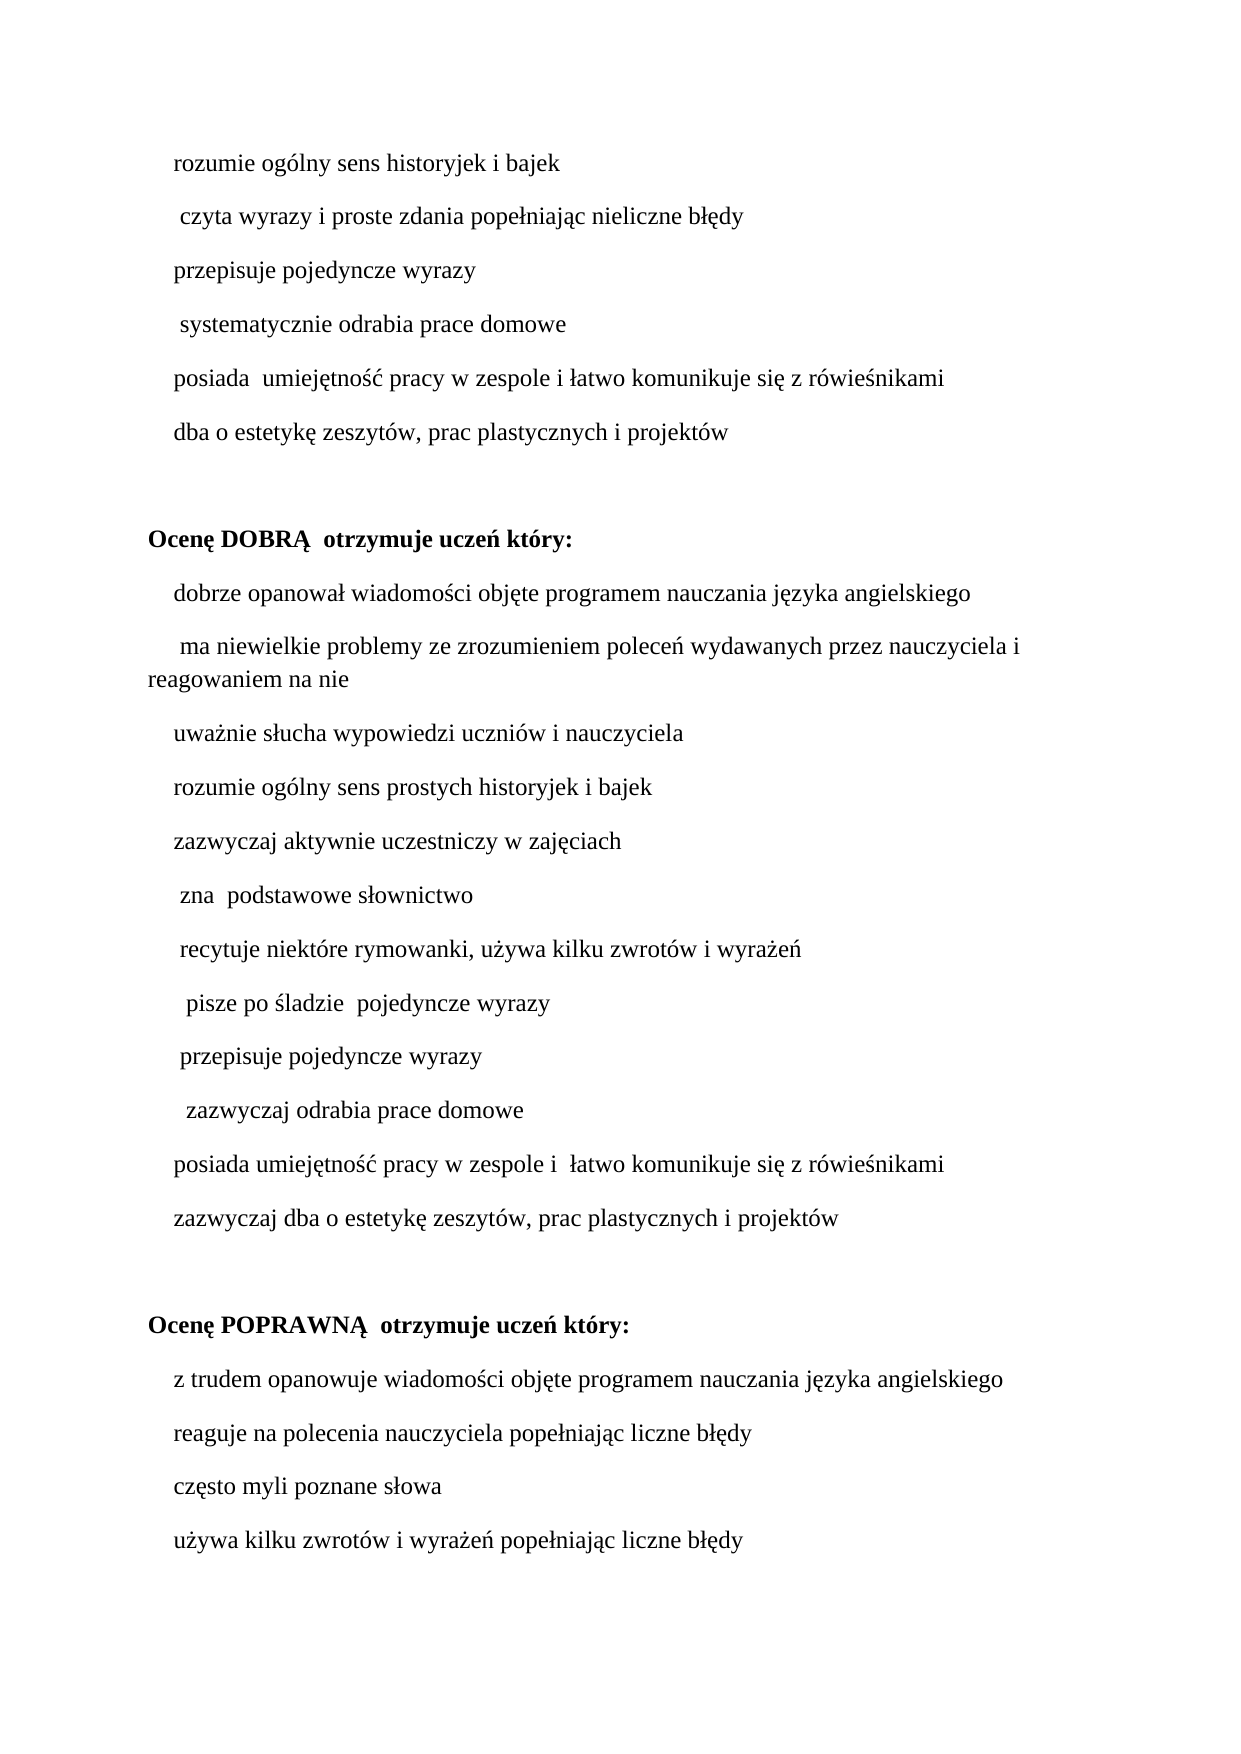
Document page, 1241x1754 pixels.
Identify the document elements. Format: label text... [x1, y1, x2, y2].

text  systematycznie odrabia prace domowe [148, 309, 1093, 338]
text Ocenę DOBRĄ otrzymuje uczeń który: [148, 524, 1093, 552]
text  czyta wyrazy i proste zdania popełniając nieliczne błędy [148, 201, 1093, 230]
text  ma niewielkie problemy ze zrozumieniem poleceń wydawanych przez nauczyciela i reagowaniem na nie [148, 631, 1093, 693]
text  rozumie ogólny sens prostych historyjek i bajek [148, 772, 1093, 801]
text  przepisuje pojedyncze wyrazy [148, 1041, 1093, 1070]
text  używa kilku zwrotów i wyrażeń popełniając liczne błędy [148, 1525, 1093, 1554]
text Ocenę POPRAWNĄ otrzymuje uczeń który: [148, 1310, 1093, 1339]
text  zazwyczaj aktywnie uczestniczy w zajęciach [148, 826, 1093, 855]
text  dobrze opanował wiadomości objęte programem nauczania języka angielskiego [148, 578, 1093, 606]
text  z trudem opanowuje wiadomości objęte programem nauczania języka angielskiego [148, 1364, 1093, 1392]
text  recytuje niektóre rymowanki, używa kilku zwrotów i wyrażeń [148, 934, 1093, 962]
text  zna podstawowe słownictwo [148, 880, 1093, 909]
text  posiada umiejętność pracy w zespole i łatwo komunikuje się z rówieśnikami [148, 1149, 1093, 1178]
text  zazwyczaj dba o estetykę zeszytów, prac plastycznych i projektów [148, 1203, 1093, 1232]
text  reaguje na polecenia nauczyciela popełniając liczne błędy [148, 1418, 1093, 1446]
text  często myli poznane słowa [148, 1471, 1093, 1500]
text  przepisuje pojedyncze wyrazy [148, 255, 1093, 284]
text  zazwyczaj odrabia prace domowe [148, 1095, 1093, 1124]
text  rozumie ogólny sens historyjek i bajek [148, 148, 1093, 176]
text  pisze po śladzie pojedyncze wyrazy [148, 988, 1093, 1016]
text  uważnie słucha wypowiedzi uczniów i nauczyciela [148, 718, 1093, 747]
text  dba o estetykę zeszytów, prac plastycznych i projektów [148, 417, 1093, 446]
text  posiada umiejętność pracy w zespole i łatwo komunikuje się z rówieśnikami [148, 363, 1093, 392]
